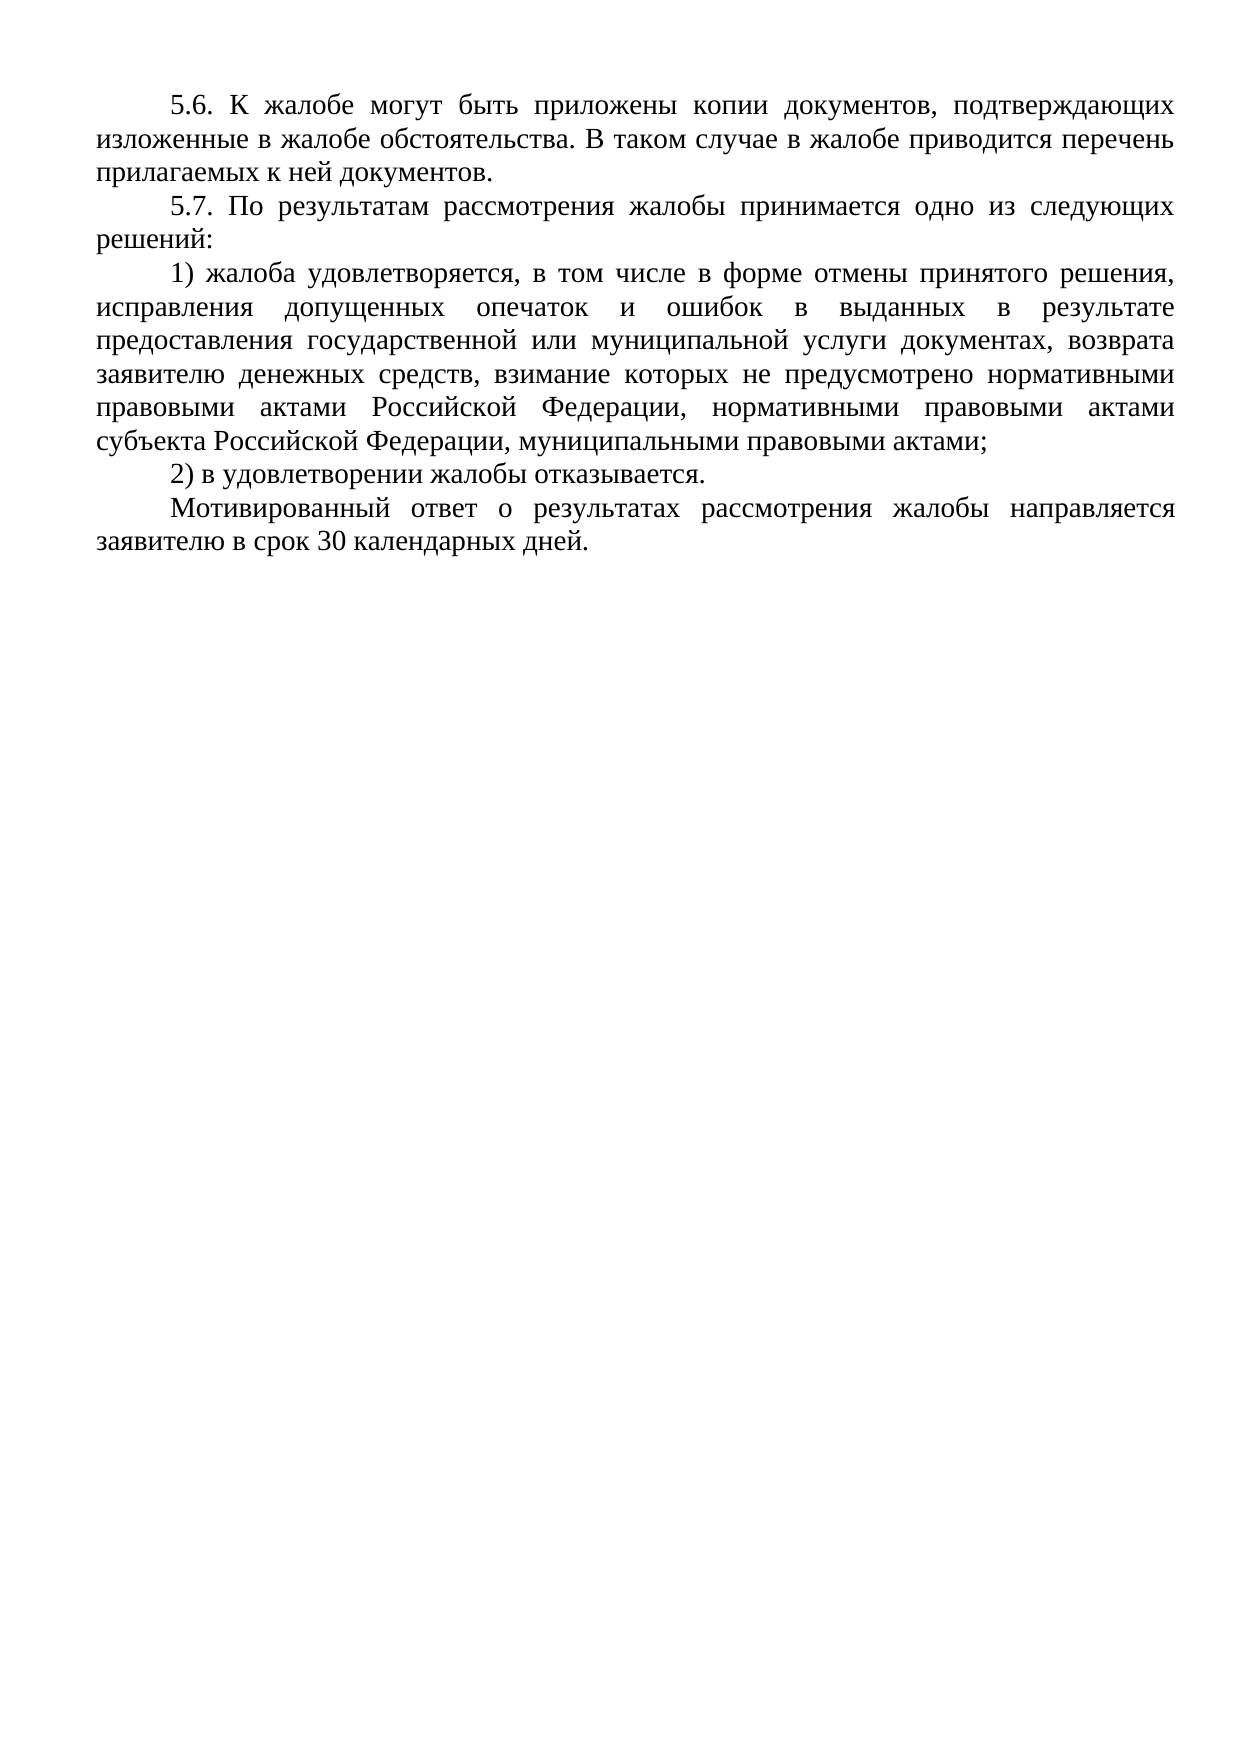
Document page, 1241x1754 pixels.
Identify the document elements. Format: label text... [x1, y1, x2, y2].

text Мотивированный ответ о результатах рассмотрения жалобы направляется заявителю в срок 30 календарных дней. [96, 490, 1176, 557]
text 5.6. К жалобе могут быть приложены копии документов, подтверждающих изложенные в жалобе обстоятельства. В таком случае в жалобе приводится перечень прилагаемых к ней документов. [96, 87, 1176, 188]
text 5.7. По результатам рассмотрения жалобы принимается одно из следующих решений: [96, 188, 1176, 255]
text 2) в удовлетворении жалобы отказывается. [96, 456, 1176, 490]
text 1) жалоба удовлетворяется, в том числе в форме отмены принятого решения, исправления допущенных опечаток и ошибок в выданных в результате предоставления государственной или муниципальной услуги документах, возврата заявителю денежных средств, взимание которых не предусмотрено нормативными правовыми актами Российской Федерации, нормативными правовыми актами субъекта Российской Федерации, муниципальными правовыми актами; [96, 255, 1176, 456]
